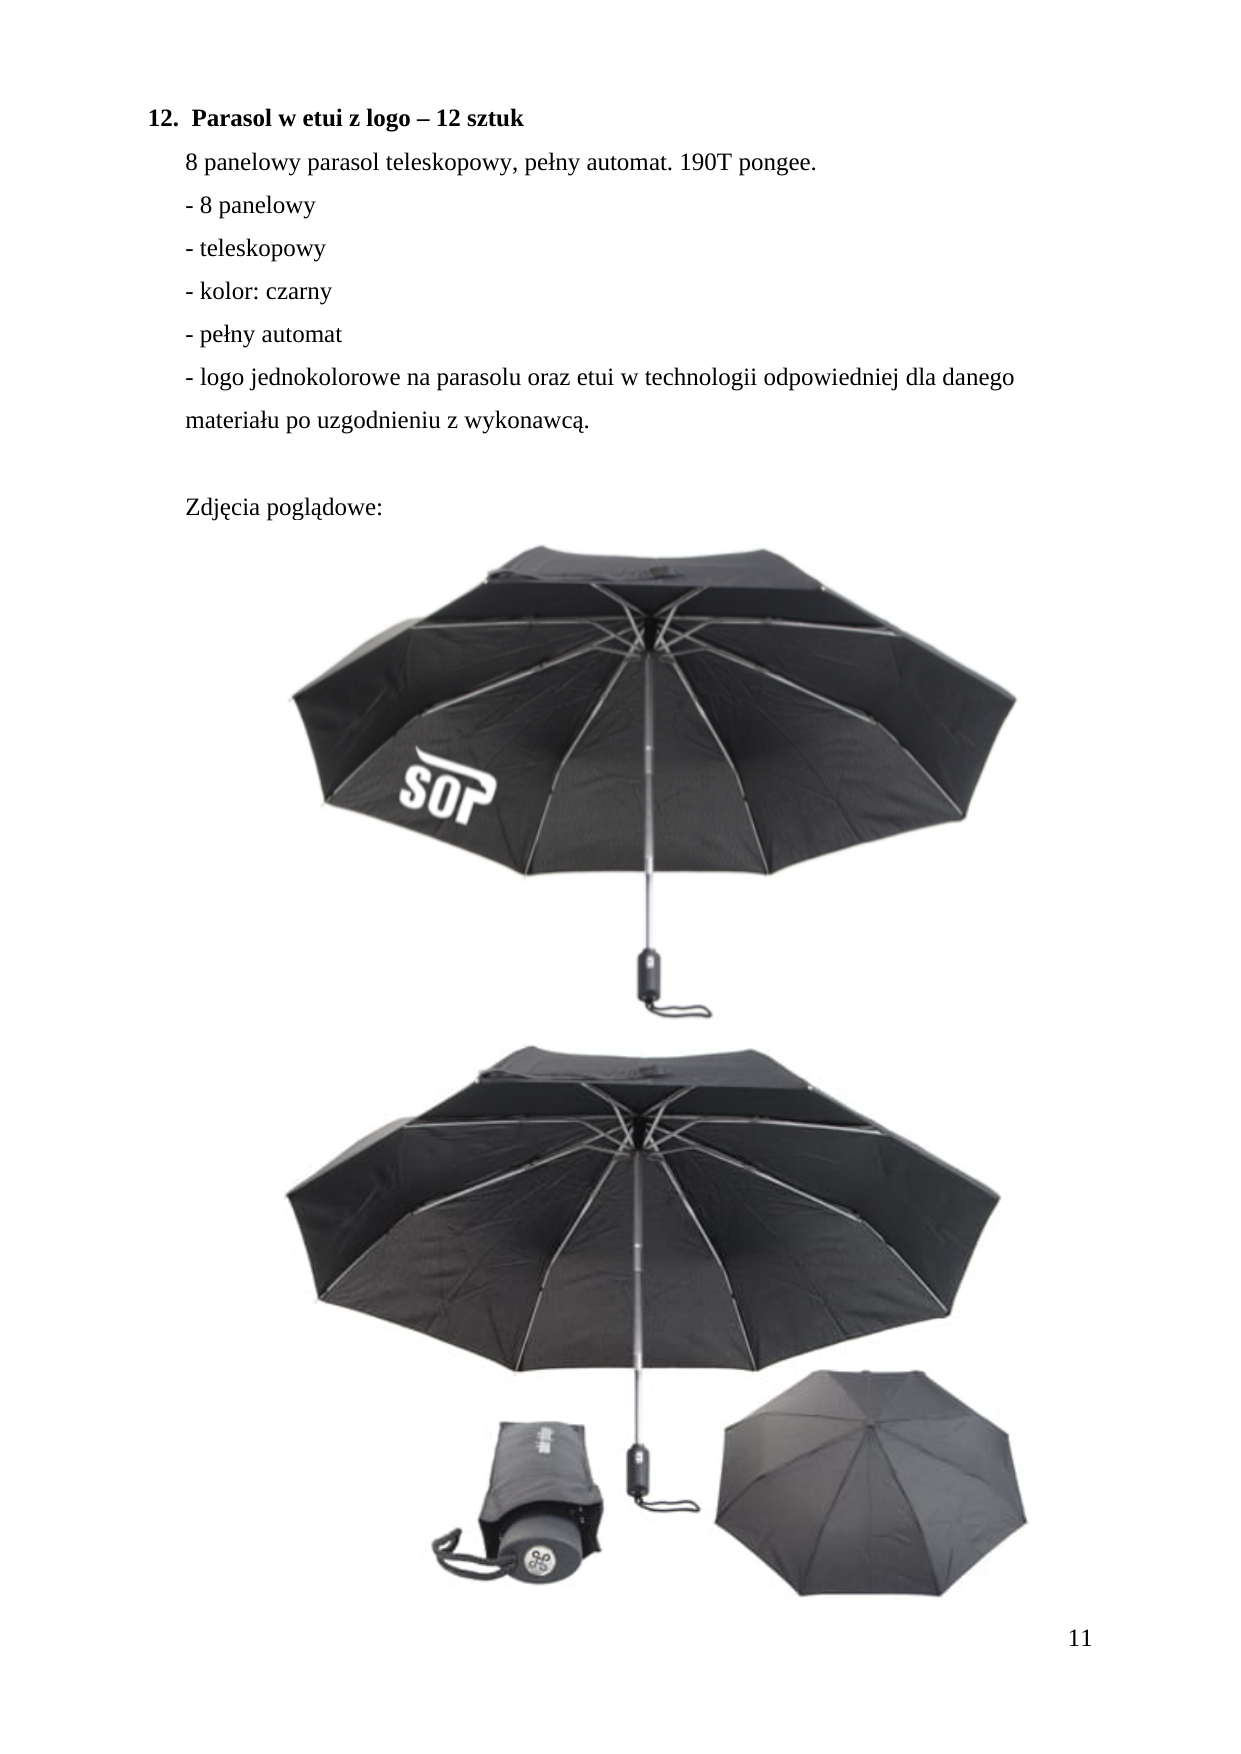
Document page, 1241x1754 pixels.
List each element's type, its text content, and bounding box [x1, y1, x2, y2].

picture [282, 520, 1033, 1028]
text - pełny automat [148, 319, 1093, 348]
text - teleskopowy [148, 233, 1093, 262]
text - kolor: czarny [148, 276, 1093, 305]
picture [283, 1042, 1032, 1606]
text 12. Parasol w etui z logo – 12 sztuk [148, 103, 1093, 132]
text - 8 panelowy [148, 190, 1093, 218]
text - logo jednokolorowe na parasolu oraz etui w technologii odpowiedniej dla danego materiału po uzgodnieniu z wykonawcą. [185, 362, 1093, 434]
text 8 panelowy parasol teleskopowy, pełny automat. 190T pongee. [148, 147, 1093, 175]
text Zdjęcia poglądowe: [148, 492, 1093, 520]
